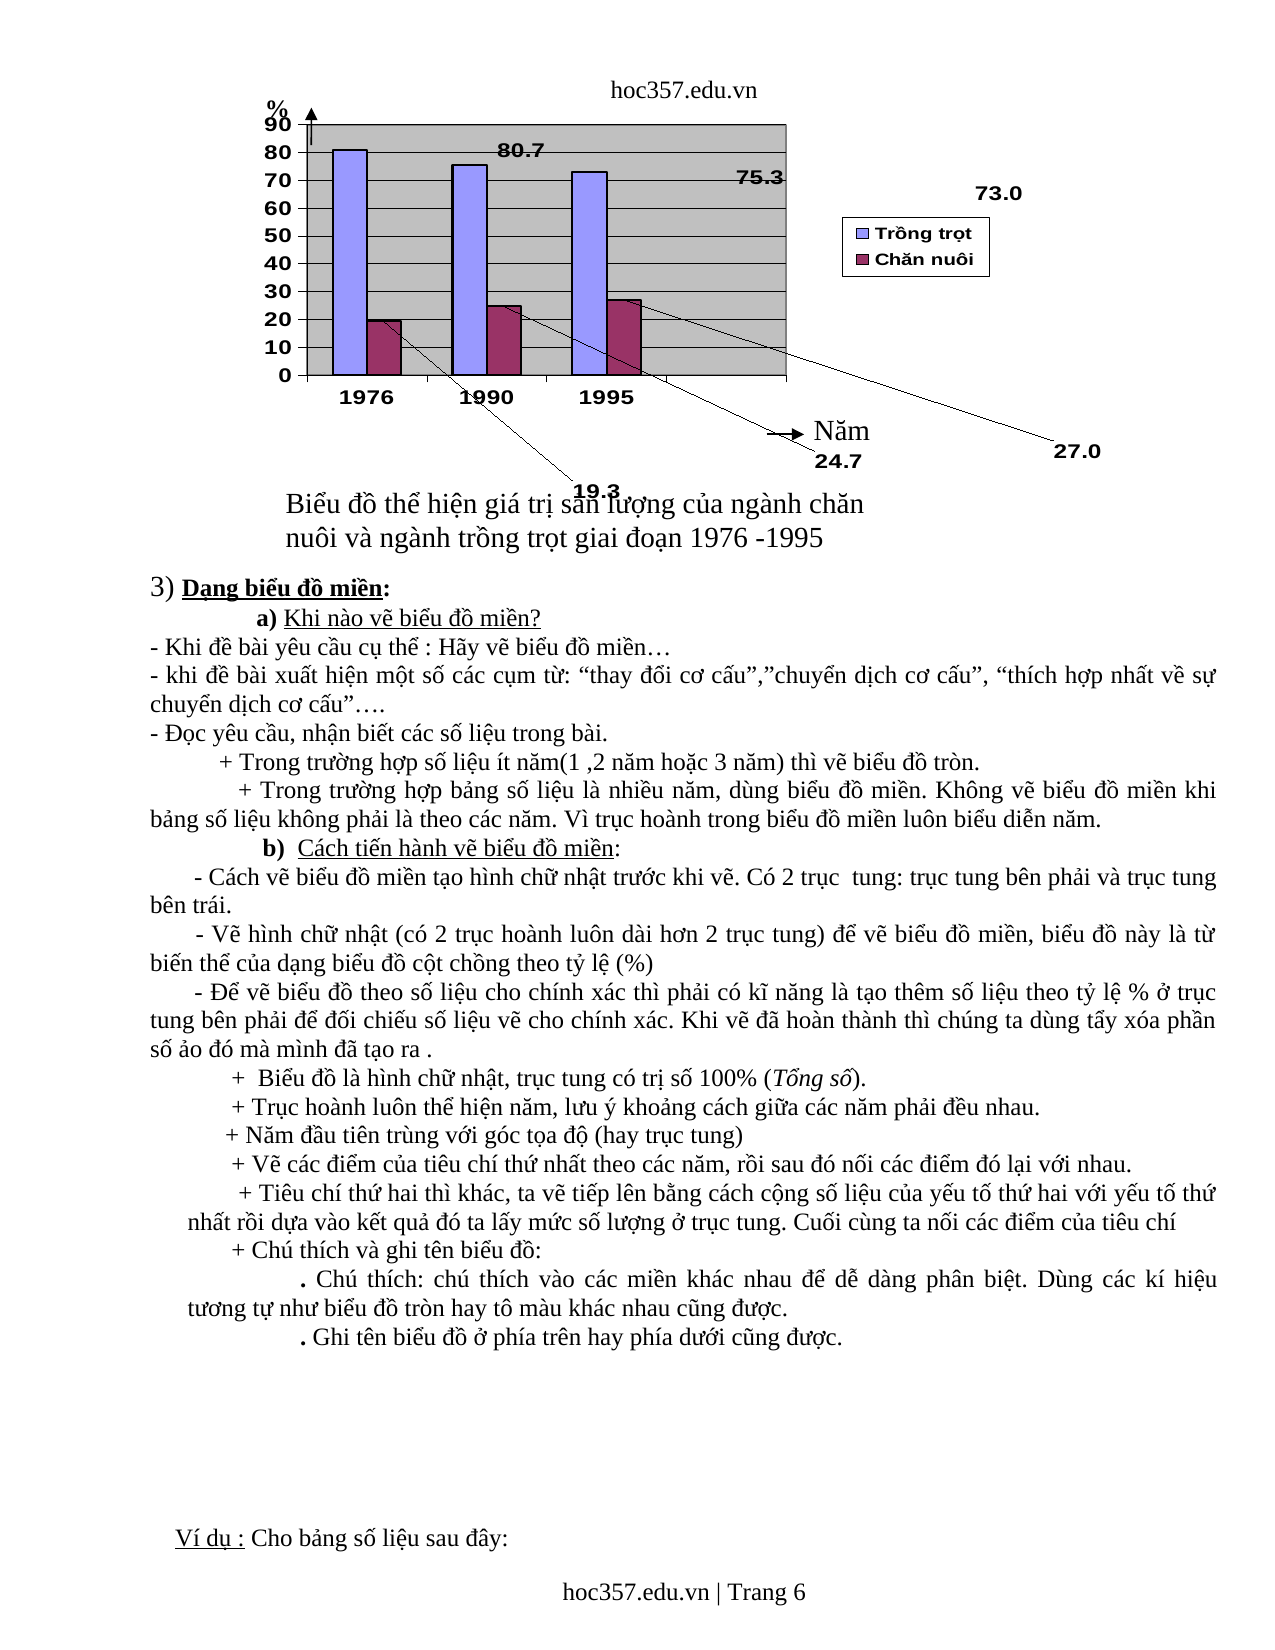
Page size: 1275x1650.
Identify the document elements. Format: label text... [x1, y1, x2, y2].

text - Để vẽ biểu đồ theo số liệu cho chính xác thì phải có kĩ năng là tạo thêm số liệu theo tỷ lệ % ở trục tung bên phải để đối chiếu số liệu vẽ cho chính xác. Khi vẽ đã hoàn thành thì chúng ta dùng tẩy xóa phần số ảo đó mà mình đã tạo ra . [150, 977, 1218, 1063]
text Ví dụ : Cho bảng số liệu sau đây: [150, 1523, 1218, 1552]
text - Đọc yêu cầu, nhận biết các số liệu trong bài. [150, 718, 1218, 747]
text + Tiêu chí thứ hai thì khác, ta vẽ tiếp lên bằng cách cộng số liệu của yếu tố thứ hai với yếu tố thứ nhất rồi dựa vào kết quả đó ta lấy mức số lượng ở trục tung. Cuối cùng ta nối các điểm của tiêu chí [187, 1178, 1218, 1235]
text . Ghi tên biểu đồ ở phía trên hay phía dưới cũng được. [187, 1322, 1218, 1350]
text . Chú thích: chú thích vào các miền khác nhau để dễ dàng phân biệt. Dùng các kí hiệu tương tự như biểu đồ tròn hay tô màu khác nhau cũng được. [187, 1264, 1218, 1322]
text b) Cách tiến hành vẽ biểu đồ miền: [150, 833, 1218, 862]
text 3) Dạng biểu đồ miền: [150, 569, 1218, 603]
text - Khi đề bài yêu cầu cụ thể : Hãy vẽ biểu đồ miền… [150, 632, 1218, 660]
text + Trục hoành luôn thể hiện năm, lưu ý khoảng cách giữa các năm phải đều nhau. [150, 1092, 1218, 1120]
text + Trong trường hợp số liệu ít năm(1 ,2 năm hoặc 3 năm) thì vẽ biểu đồ tròn. [150, 747, 1218, 775]
text + Biểu đồ là hình chữ nhật, trục tung có trị số 100% (Tổng số). [187, 1063, 1218, 1092]
text - Cách vẽ biểu đồ miền tạo hình chữ nhật trước khi vẽ. Có 2 trục tung: trục tung bên phải và trục tung bên trái. [150, 862, 1218, 919]
text - khi đề bài xuất hiện một số các cụm từ: “thay đổi cơ cấu”,”chuyển dịch cơ cấu”, “thích hợp nhất về sự chuyển dịch cơ cấu”…. [150, 660, 1218, 718]
text + Chú thích và ghi tên biểu đồ: [187, 1235, 1218, 1264]
text + Năm đầu tiên trùng với góc tọa độ (hay trục tung) [150, 1120, 1218, 1149]
text - Vẽ hình chữ nhật (có 2 trục hoành luôn dài hơn 2 trục tung) để vẽ biểu đồ miền, biểu đồ này là từ biến thể của dạng biểu đồ cột chồng theo tỷ lệ (%) [150, 919, 1218, 977]
text + Trong trường hợp bảng số liệu là nhiều năm, dùng biểu đồ miền. Không vẽ biểu đồ miền khi bảng số liệu không phải là theo các năm. Vì trục hoành trong biểu đồ miền luôn biểu diễn năm. [150, 775, 1218, 833]
text + Vẽ các điểm của tiêu chí thứ nhất theo các năm, rồi sau đó nối các điểm đó lại với nhau. [187, 1149, 1218, 1178]
text a) Khi nào vẽ biểu đồ miền? [150, 603, 1218, 632]
